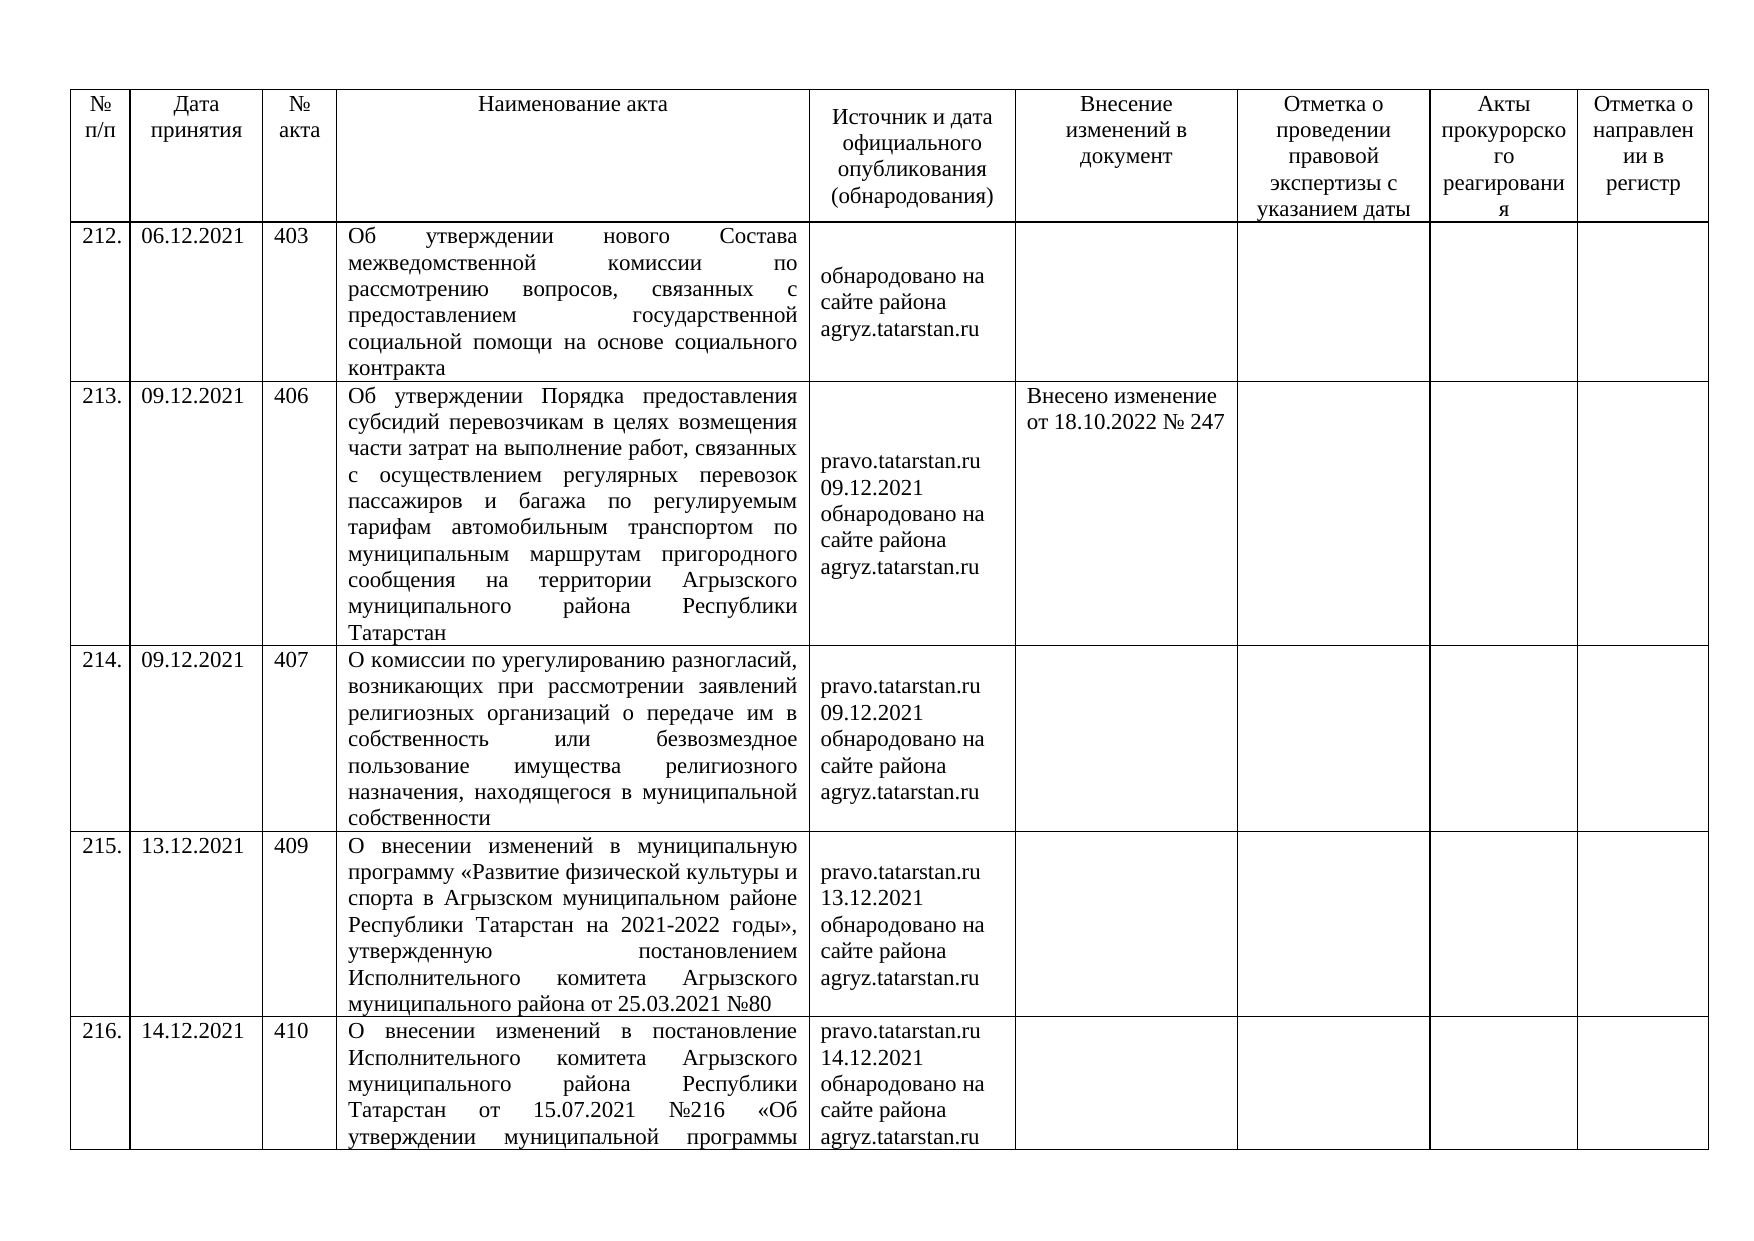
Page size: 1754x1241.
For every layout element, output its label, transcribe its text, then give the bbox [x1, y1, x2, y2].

table_cell [1238, 832, 1429, 1016]
table_cell 06.12.2021 [131, 223, 262, 381]
table_cell Внесено изменение от 18.10.2022 № 247 [1016, 382, 1237, 645]
table_cell [1016, 646, 1237, 831]
table_cell обнародовано на сайте района agryz.tatarstan.ru [810, 223, 1015, 381]
table_cell [71, 832, 129, 1016]
table_cell pravo.tatarstan.ru 13.12.2021 обнародовано на сайте района agryz.tatarstan.ru [810, 832, 1015, 1016]
table_cell 407 [263, 646, 336, 831]
table_cell О внесении изменений в муниципальную программу «Развитие физической культуры и спорта в Агрызском муниципальном районе Республики Татарстан на 2021-2022 годы», утвержденную постановлением Исполнительного комитета Агрызского муниципального района от 25.03.2021 №80 [337, 832, 809, 1016]
table_header № акта [263, 90, 336, 221]
table_cell [71, 382, 129, 645]
table_cell [1431, 382, 1577, 645]
table_header Внесение изменений в документ [1016, 90, 1237, 221]
table_cell [1578, 382, 1708, 645]
table_cell 14.12.2021 [131, 1017, 262, 1149]
table_cell [1431, 1017, 1577, 1149]
table_header Наименование акта [337, 90, 809, 221]
table_cell [1238, 1017, 1429, 1149]
table_cell [1016, 1017, 1237, 1149]
table_cell [1578, 646, 1708, 831]
table_cell 13.12.2021 [131, 832, 262, 1016]
table_cell pravo.tatarstan.ru 09.12.2021 обнародовано на сайте района agryz.tatarstan.ru [810, 382, 1015, 645]
table_cell [71, 646, 129, 831]
table_cell [1431, 223, 1577, 381]
table_header № п/п [71, 90, 129, 221]
table_cell [1016, 223, 1237, 381]
table_cell [71, 223, 129, 381]
table_cell [1238, 382, 1429, 645]
table_cell Об утверждении Порядка предоставления субсидий перевозчикам в целях возмещения части затрат на выполнение работ, связанных с осуществлением регулярных перевозок пассажиров и багажа по регулируемым тарифам автомобильным транспортом по муниципальным маршрутам пригородного сообщения на территории Агрызского муниципального района Республики Татарстан [337, 382, 809, 645]
table_header Акты прокурорского реагирования [1431, 90, 1577, 221]
table_header Отметка о проведении правовой экспертизы с указанием даты [1238, 90, 1429, 221]
table_cell 403 [263, 223, 336, 381]
table_cell [71, 1017, 129, 1149]
table_header Дата принятия [131, 90, 262, 221]
table_cell Об утверждении нового Состава межведомственной комиссии по рассмотрению вопросов, связанных с предоставлением государственной социальной помощи на основе социального контракта [337, 223, 809, 381]
table_cell [1238, 223, 1429, 381]
table_cell 09.12.2021 [131, 646, 262, 831]
table_cell [1431, 832, 1577, 1016]
table_cell 406 [263, 382, 336, 645]
table_cell [1578, 223, 1708, 381]
table_cell [1578, 832, 1708, 1016]
table_header Источник и дата официального опубликования (обнародования) [810, 90, 1015, 221]
table_cell О комиссии по урегулированию разногласий, возникающих при рассмотрении заявлений религиозных организаций о передаче им в собственность или безвозмездное пользование имущества религиозного назначения, находящегося в муниципальной собственности [337, 646, 809, 831]
table_cell [1238, 646, 1429, 831]
table_header Отметка о направлении в регистр [1578, 90, 1708, 221]
table_cell [1431, 646, 1577, 831]
table_cell 410 [263, 1017, 336, 1149]
table_cell 409 [263, 832, 336, 1016]
table_cell 09.12.2021 [131, 382, 262, 645]
table_cell pravo.tatarstan.ru 09.12.2021 обнародовано на сайте района agryz.tatarstan.ru [810, 646, 1015, 831]
table_cell pravo.tatarstan.ru 14.12.2021 обнародовано на сайте района agryz.tatarstan.ru [810, 1017, 1015, 1149]
table_cell [1578, 1017, 1708, 1149]
table_cell [1016, 832, 1237, 1016]
